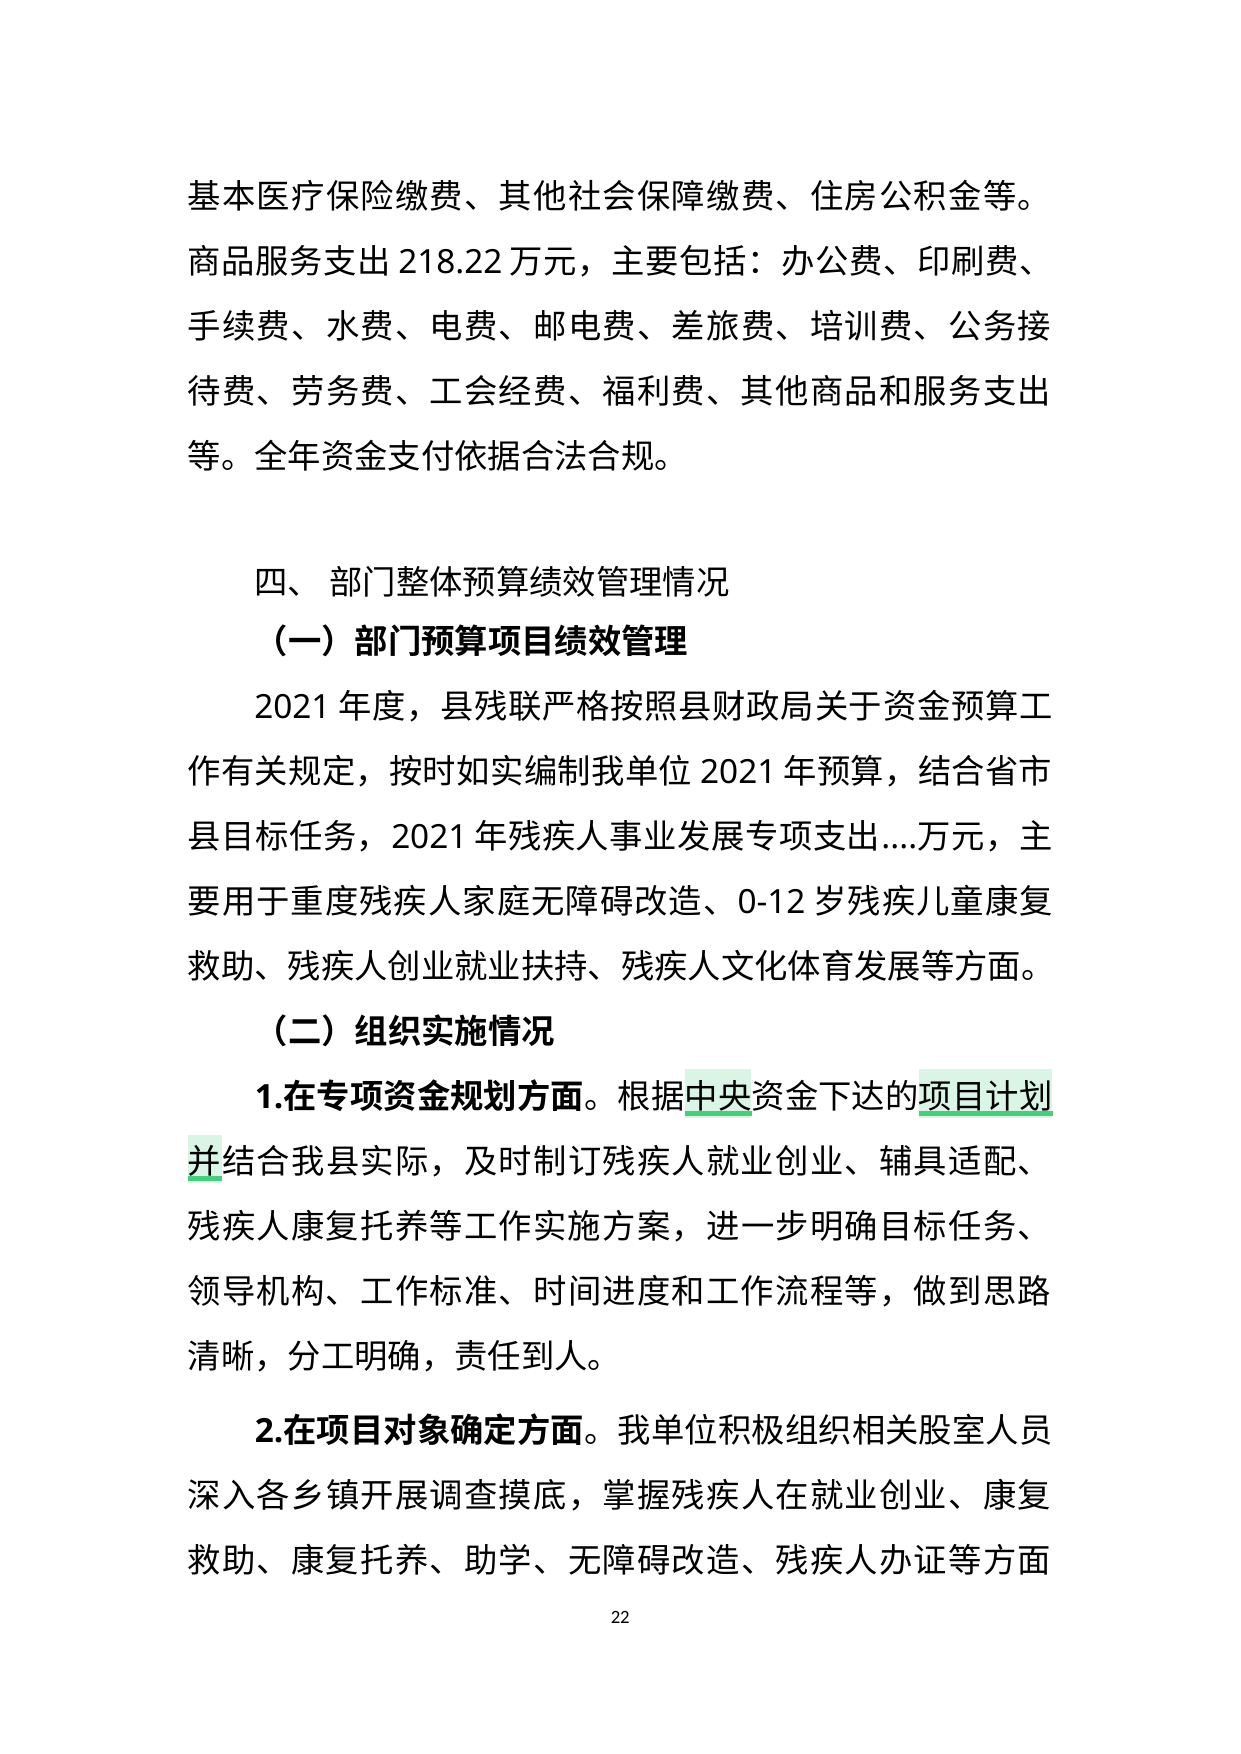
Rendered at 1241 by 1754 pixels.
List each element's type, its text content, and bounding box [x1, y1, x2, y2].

text 2021年度，县残联严格按照县财政局关于资金预算工作有关规定，按时如实编制我单位2021年预算，结合省市县目标任务，2021年残疾人事业发展专项支出....万元，主要用于重度残疾人家庭无障碍改造、0-12岁残疾儿童康复救助、残疾人创业就业扶持、残疾人文化体育发展等方面。 [187, 671, 1053, 996]
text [187, 162, 1053, 487]
text （一）部门预算项目绩效管理 [187, 606, 1053, 671]
text （二）组织实施情况 [187, 996, 1053, 1061]
list 部门整体预算绩效管理情况 [254, 547, 1053, 606]
text 1.在专项资金规划方面。根据中央资金下达的项目计划并结合我县实际，及时制订残疾人就业创业、辅具适配、残疾人康复托养等工作实施方案，进一步明确目标任务、领导机构、工作标准、时间进度和工作流程等，做到思路清晰，分工明确，责任到人。 [187, 1061, 1053, 1386]
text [187, 1396, 1053, 1591]
